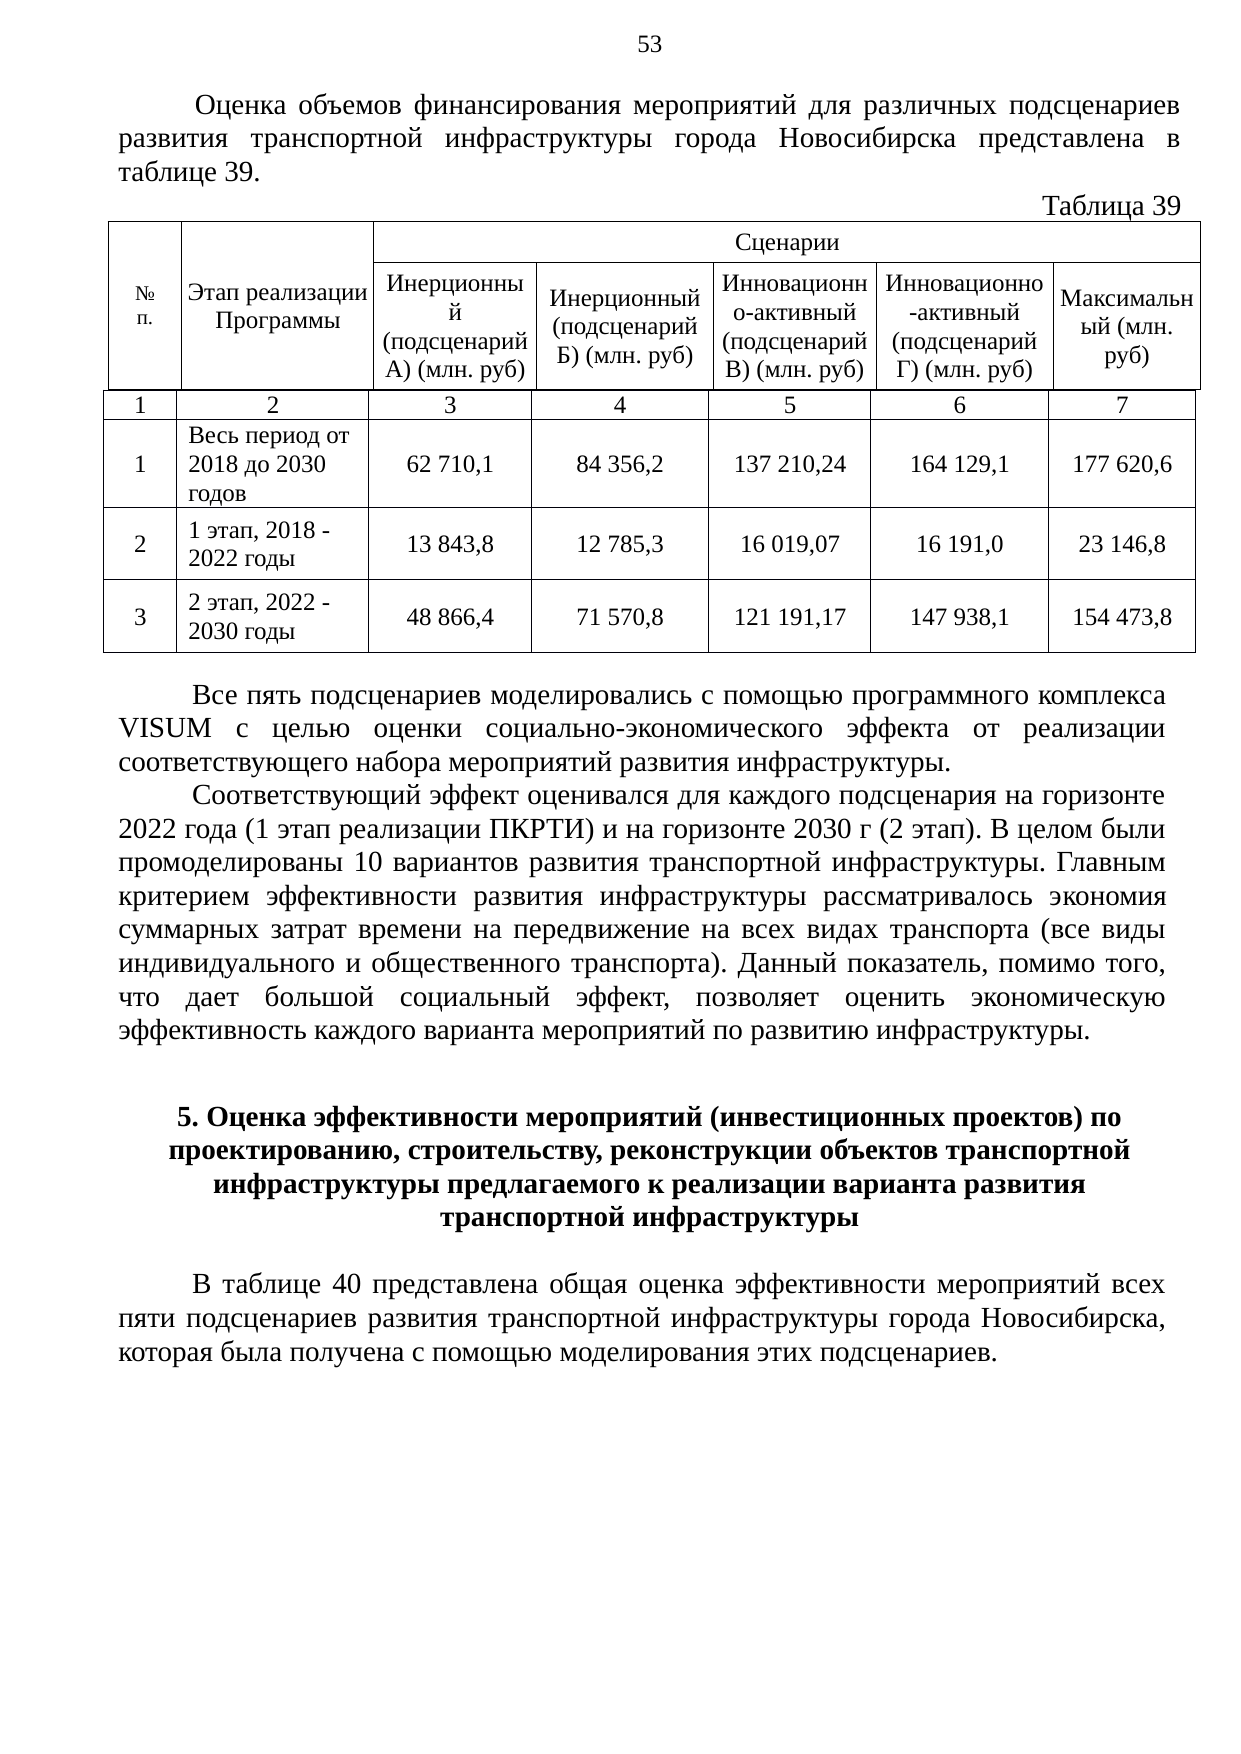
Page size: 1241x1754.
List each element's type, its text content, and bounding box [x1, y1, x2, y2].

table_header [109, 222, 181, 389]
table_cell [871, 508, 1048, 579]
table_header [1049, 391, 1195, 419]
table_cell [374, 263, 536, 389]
text В таблице 40 представлена общая оценка эффективности мероприятий всех пяти подсценариев развития транспортной инфраструктуры города Новосибирска, которая была получена с помощью моделирования этих подсценариев. [118, 1267, 1167, 1367]
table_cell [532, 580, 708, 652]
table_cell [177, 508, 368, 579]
text 5. Оценка эффективности мероприятий (инвестиционных проектов) по проектированию, строительству, реконструкции объектов транспортной инфраструктуры предлагаемого к реализации варианта развития транспортной инфраструктуры [118, 1099, 1181, 1233]
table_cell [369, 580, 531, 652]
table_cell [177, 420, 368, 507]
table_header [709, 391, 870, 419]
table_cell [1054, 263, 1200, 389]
text Таблица 39 [118, 188, 1181, 221]
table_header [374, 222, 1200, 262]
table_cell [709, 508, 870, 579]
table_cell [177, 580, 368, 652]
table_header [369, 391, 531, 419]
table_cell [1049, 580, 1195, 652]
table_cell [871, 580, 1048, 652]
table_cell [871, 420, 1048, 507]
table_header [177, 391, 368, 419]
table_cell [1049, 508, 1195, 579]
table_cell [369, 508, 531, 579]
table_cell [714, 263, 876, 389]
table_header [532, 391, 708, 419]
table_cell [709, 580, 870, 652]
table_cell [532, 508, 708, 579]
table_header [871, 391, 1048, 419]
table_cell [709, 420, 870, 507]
text Все пять подсценариев моделировались с помощью программного комплекса VISUM с целью оценки социально-экономического эффекта от реализации соответствующего набора мероприятий развития инфраструктуры. [118, 677, 1167, 777]
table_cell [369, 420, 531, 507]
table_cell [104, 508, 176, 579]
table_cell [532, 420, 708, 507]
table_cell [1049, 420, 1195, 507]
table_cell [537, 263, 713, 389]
text Соответствующий эффект оценивался для каждого подсценария на горизонте 2022 года (1 этап реализации ПКРТИ) и на горизонте 2030 г (2 этап). В целом были промоделированы 10 вариантов развития транспортной инфраструктуры. Главным критерием эффективности развития инфраструктуры рассматривалось экономия суммарных затрат времени на передвижение на всех видах транспорта (все виды индивидуального и общественного транспорта). Данный показатель, помимо того, что дает большой социальный эффект, позволяет оценить экономическую эффективность каждого варианта мероприятий по развитию инфраструктуры. [118, 777, 1167, 1046]
text Оценка объемов финансирования мероприятий для различных подсценариев развития транспортной инфраструктуры города Новосибирска представлена в таблице 39. [118, 87, 1181, 188]
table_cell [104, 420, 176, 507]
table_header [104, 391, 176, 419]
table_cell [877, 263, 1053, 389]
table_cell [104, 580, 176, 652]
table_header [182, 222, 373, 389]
